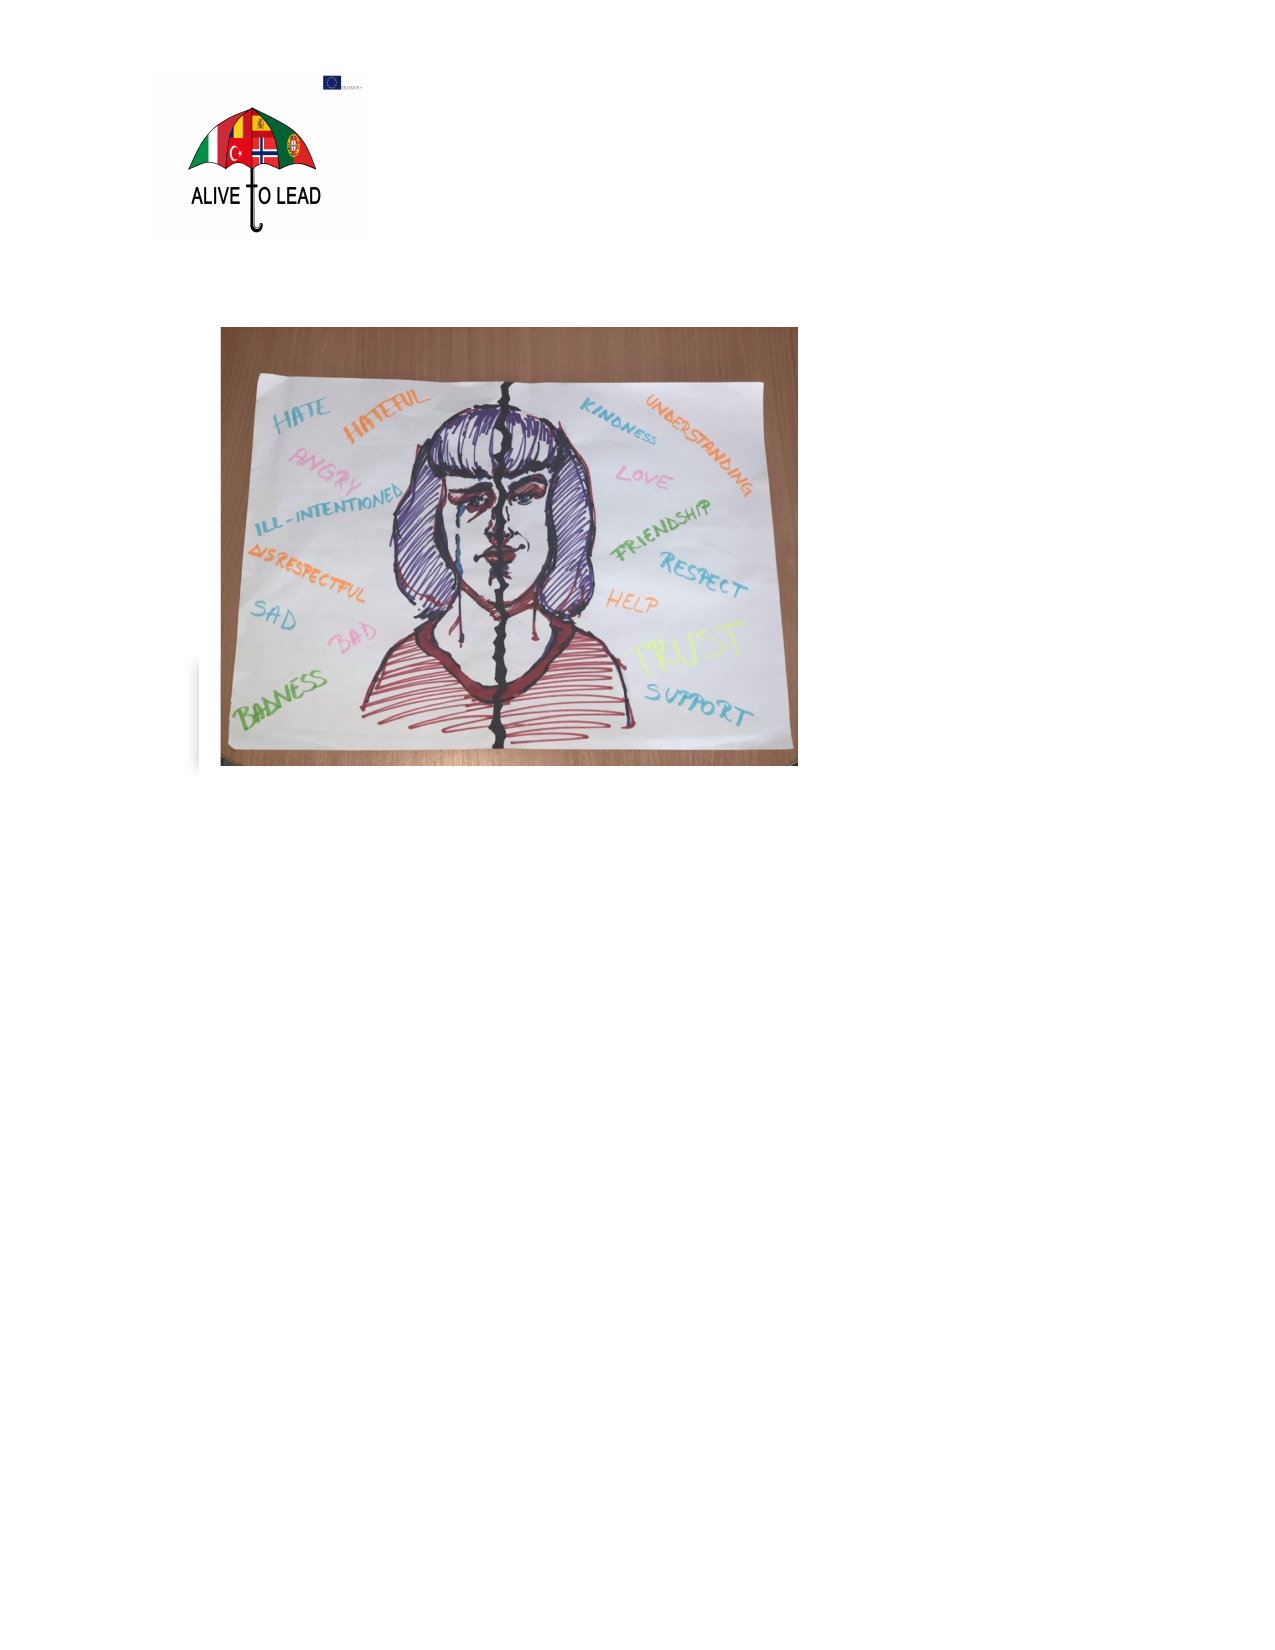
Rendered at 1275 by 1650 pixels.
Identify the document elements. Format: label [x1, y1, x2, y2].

picture [150, 75, 368, 238]
picture [221, 327, 798, 766]
